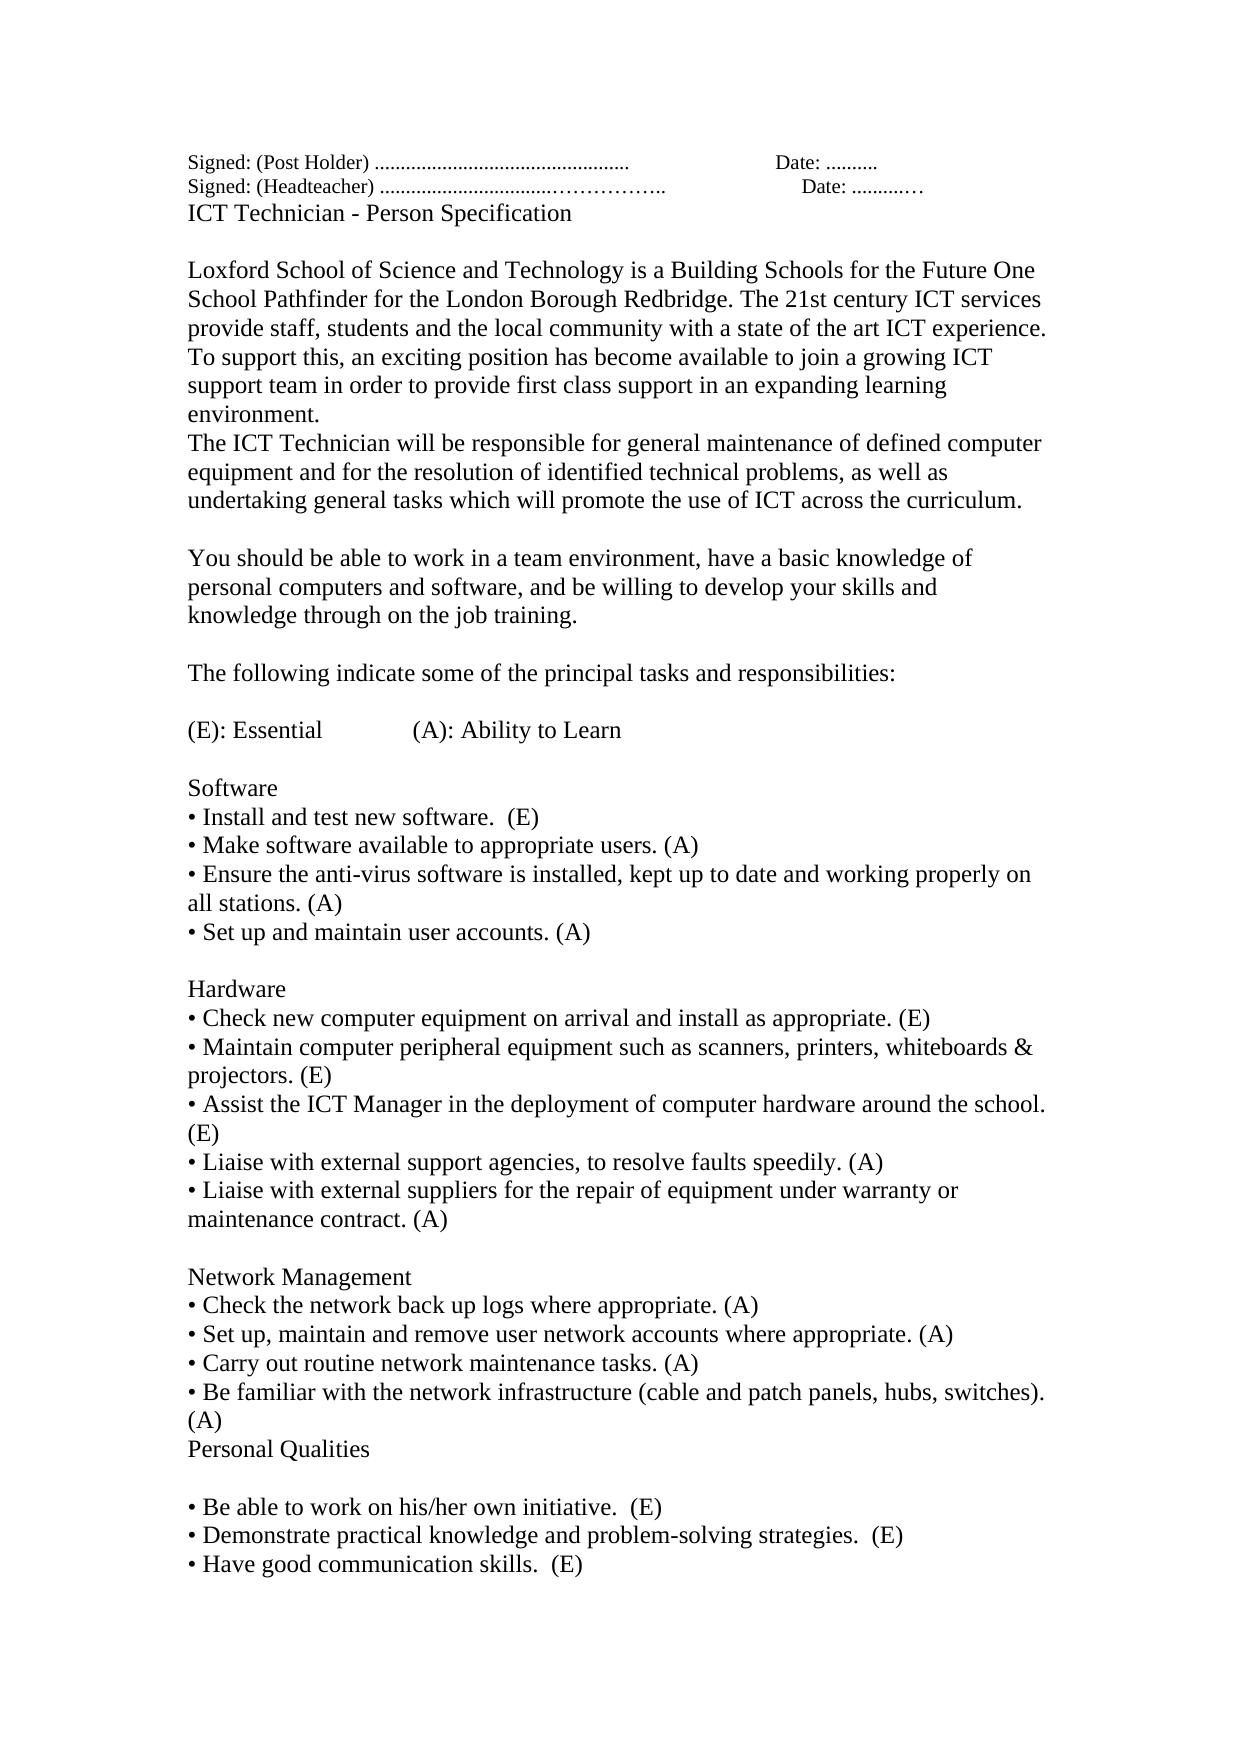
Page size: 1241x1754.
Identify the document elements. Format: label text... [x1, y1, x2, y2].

text (E): Essential (A): Ability to Learn [187, 716, 1053, 744]
text ICT Technician - Person Specification [187, 198, 1053, 227]
text • Have good communication skills. (E) [187, 1549, 1053, 1578]
text Network Management [187, 1262, 1053, 1291]
text • Ensure the anti-virus software is installed, kept up to date and working properly on all stations. (A) [187, 859, 1053, 917]
text • Check the network back up logs where appropriate. (A) [187, 1291, 1053, 1319]
text • Maintain computer peripheral equipment such as scanners, printers, whiteboards & projectors. (E) [187, 1032, 1053, 1089]
text • Be able to work on his/her own initiative. (E) [187, 1492, 1053, 1521]
text • Carry out routine network maintenance tasks. (A) [187, 1348, 1053, 1377]
text The ICT Technician will be responsible for general maintenance of defined computer equipment and for the resolution of identified technical problems, as well as undertaking general tasks which will promote the use of ICT across the curriculum. [187, 428, 1053, 514]
text • Check new computer equipment on arrival and install as appropriate. (E) [187, 1003, 1053, 1032]
text Software [187, 773, 1053, 802]
text • Assist the ICT Manager in the deployment of computer hardware around the school. (E) [187, 1089, 1053, 1147]
text Loxford School of Science and Technology is a Building Schools for the Future One School Pathfinder for the London Borough Redbridge. The 21st century ICT services provide staff, students and the local community with a state of the art ICT experience. To support this, an exciting position has become available to join a growing ICT support team in order to provide first class support in an expanding learning environment. [187, 256, 1053, 428]
text • Liaise with external support agencies, to resolve faults speedily. (A) [187, 1147, 1053, 1176]
text You should be able to work in a team environment, have a basic knowledge of personal computers and software, and be willing to develop your skills and knowledge through on the job training. [187, 543, 1053, 629]
text • Make software available to appropriate users. (A) [187, 831, 1053, 859]
text • Set up and maintain user accounts. (A) [187, 917, 1053, 946]
text Hardware [187, 974, 1053, 1003]
text • Liaise with external suppliers for the repair of equipment under warranty or maintenance contract. (A) [187, 1176, 1053, 1233]
text The following indicate some of the principal tasks and responsibilities: [187, 658, 1053, 687]
text • Set up, maintain and remove user network accounts where appropriate. (A) [187, 1319, 1053, 1348]
text Personal Qualities [187, 1434, 1053, 1463]
text Signed: (Headteacher) .................................…………….. Date: ..........… [187, 174, 1053, 198]
text • Demonstrate practical knowledge and problem-solving strategies. (E) [187, 1521, 1053, 1549]
text • Be familiar with the network infrastructure (cable and patch panels, hubs, switches). (A) [187, 1377, 1053, 1434]
text • Install and test new software. (E) [187, 802, 1053, 831]
text Signed: (Post Holder) ................................................. Date: .......... [187, 150, 1053, 174]
